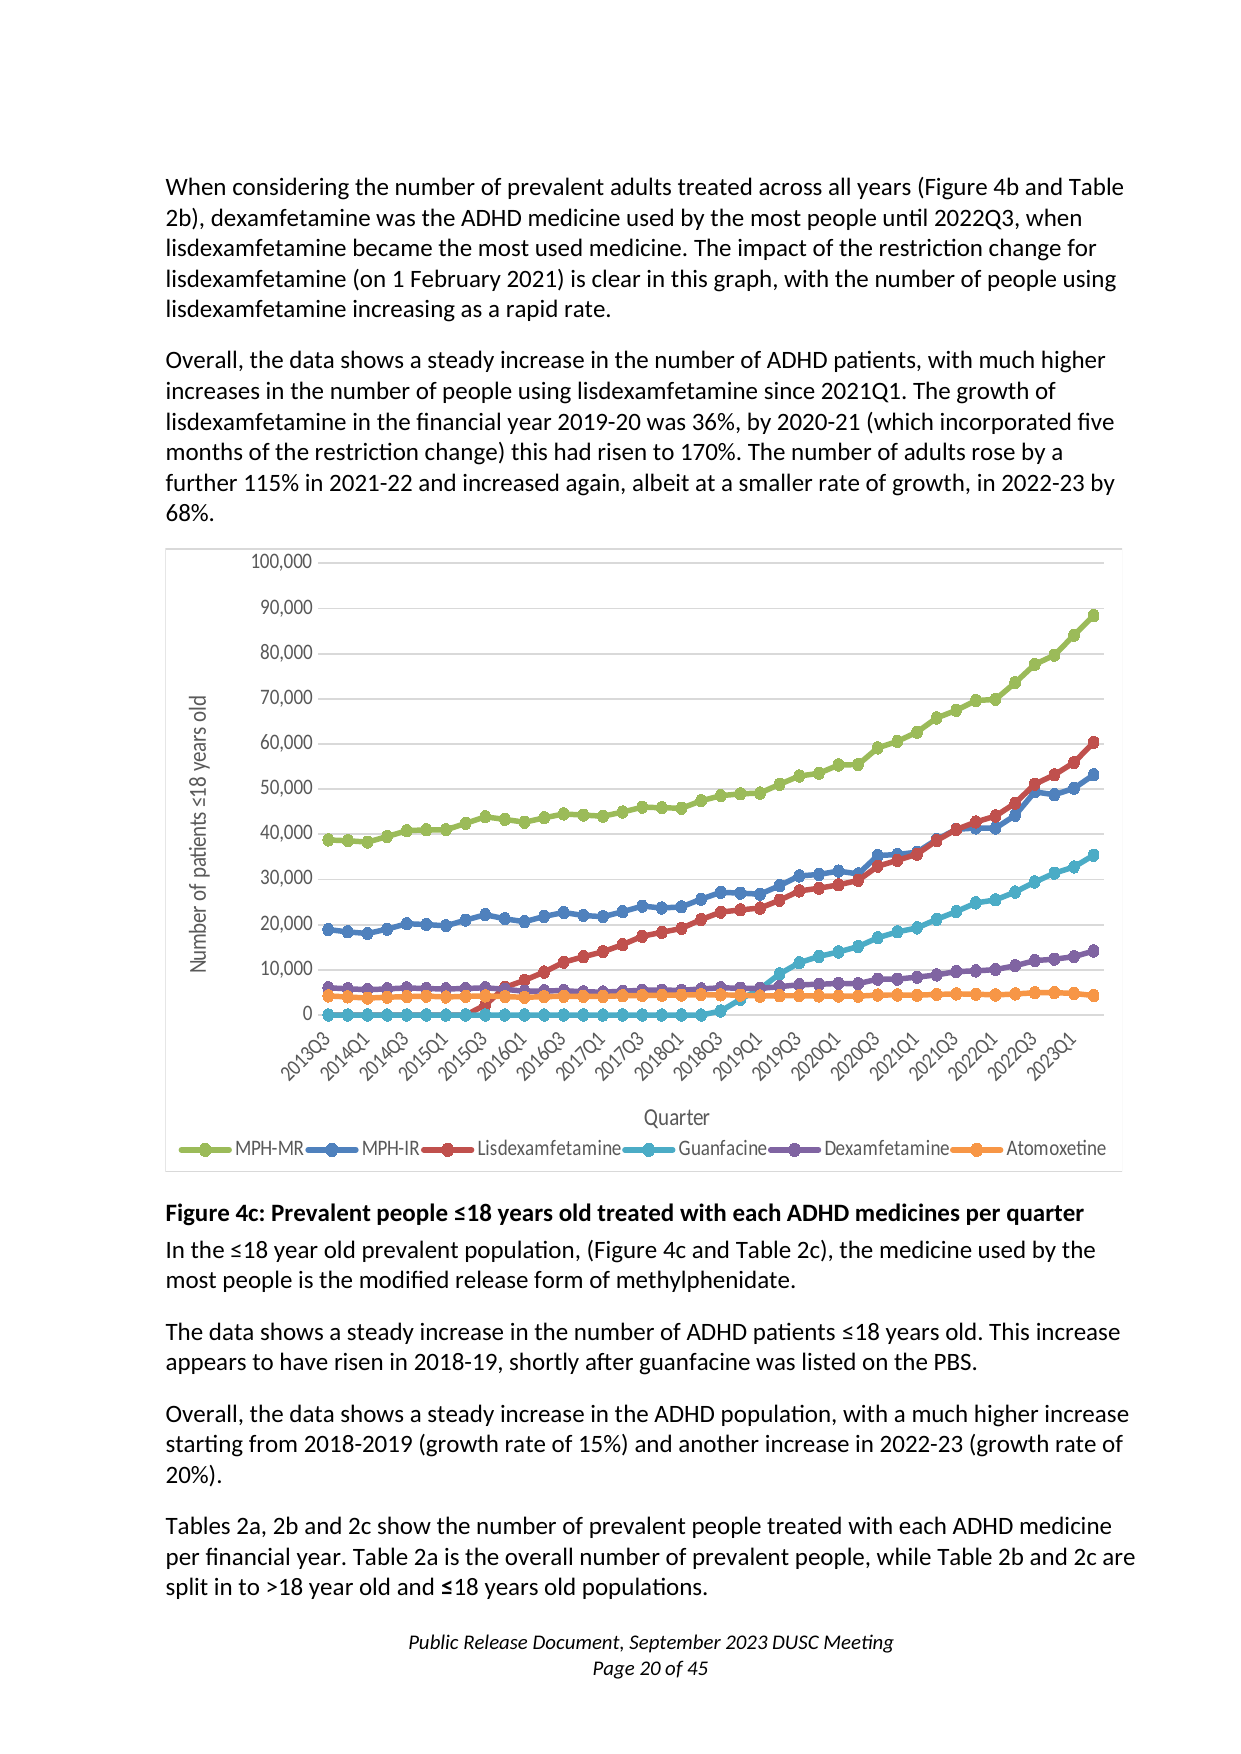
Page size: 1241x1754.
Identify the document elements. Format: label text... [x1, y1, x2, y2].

text Overall, the data shows a steady increase in the ADHD population, with a much higher increase starting from 2018-2019 (growth rate of 15%) and another increase in 2022-23 (growth rate of 20%). [165, 1398, 1137, 1489]
text The data shows a steady increase in the number of ADHD patients ≤18 years old. This increase appears to have risen in 2018-19, shortly after guanfacine was listed on the PBS. [165, 1316, 1140, 1377]
text In the ≤18 year old prevalent population, (Figure 4c and Table 2c), the medicine used by the most people is the modified release form of methylphenidate. [165, 1234, 1137, 1295]
title Figure 4c: Prevalent people ≤18 years old treated with each ADHD medicines per quarter [165, 1197, 1137, 1228]
text Overall, the data shows a steady increase in the number of ADHD patients, with much higher increases in the number of people using lisdexamfetamine since 2021Q1. The growth of lisdexamfetamine in the financial year 2019-20 was 36%, by 2020-21 (which incorporated five months of the restriction change) this had risen to 170%. The number of adults rose by a further 115% in 2021-22 and increased again, albeit at a smaller rate of growth, in 2022-23 by 68%. [165, 345, 1137, 528]
title Tables 2a, 2b and 2c show the number of prevalent people treated with each ADHD medicine per financial year. Table 2a is the overall number of prevalent people, while Table 2b and 2c are split in to >18 year old and ≤18 years old populations. [165, 1510, 1137, 1602]
text When considering the number of prevalent adults treated across all years (Figure 4b and Table 2b), dexamfetamine was the ADHD medicine used by the most people until 2022Q3, when lisdexamfetamine became the most used medicine. The impact of the restriction change for lisdexamfetamine (on 1 February 2021) is clear in this graph, with the number of people using lisdexamfetamine increasing as a rapid rate. [165, 171, 1137, 324]
